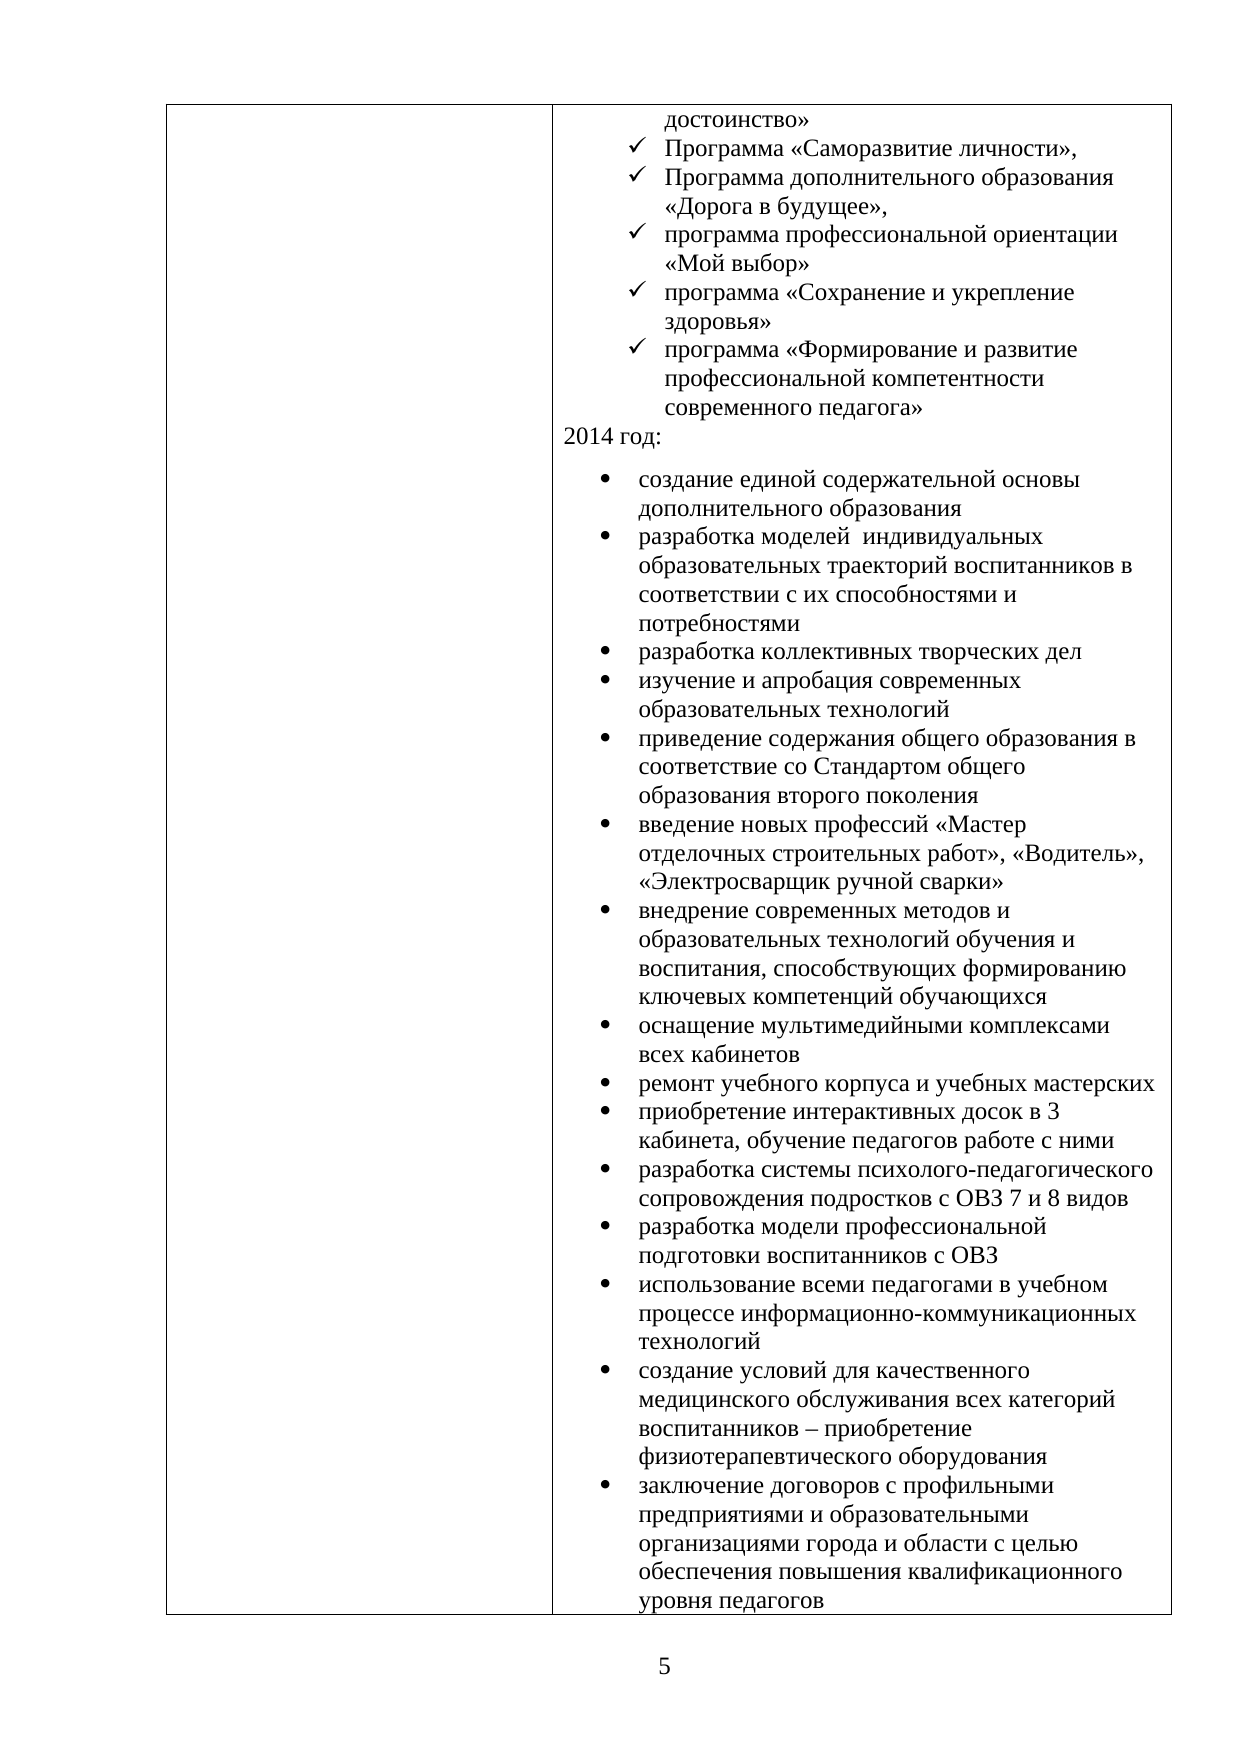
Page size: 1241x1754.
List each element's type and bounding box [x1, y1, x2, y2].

table_cell [553, 105, 1171, 1614]
table_cell [167, 105, 552, 1614]
